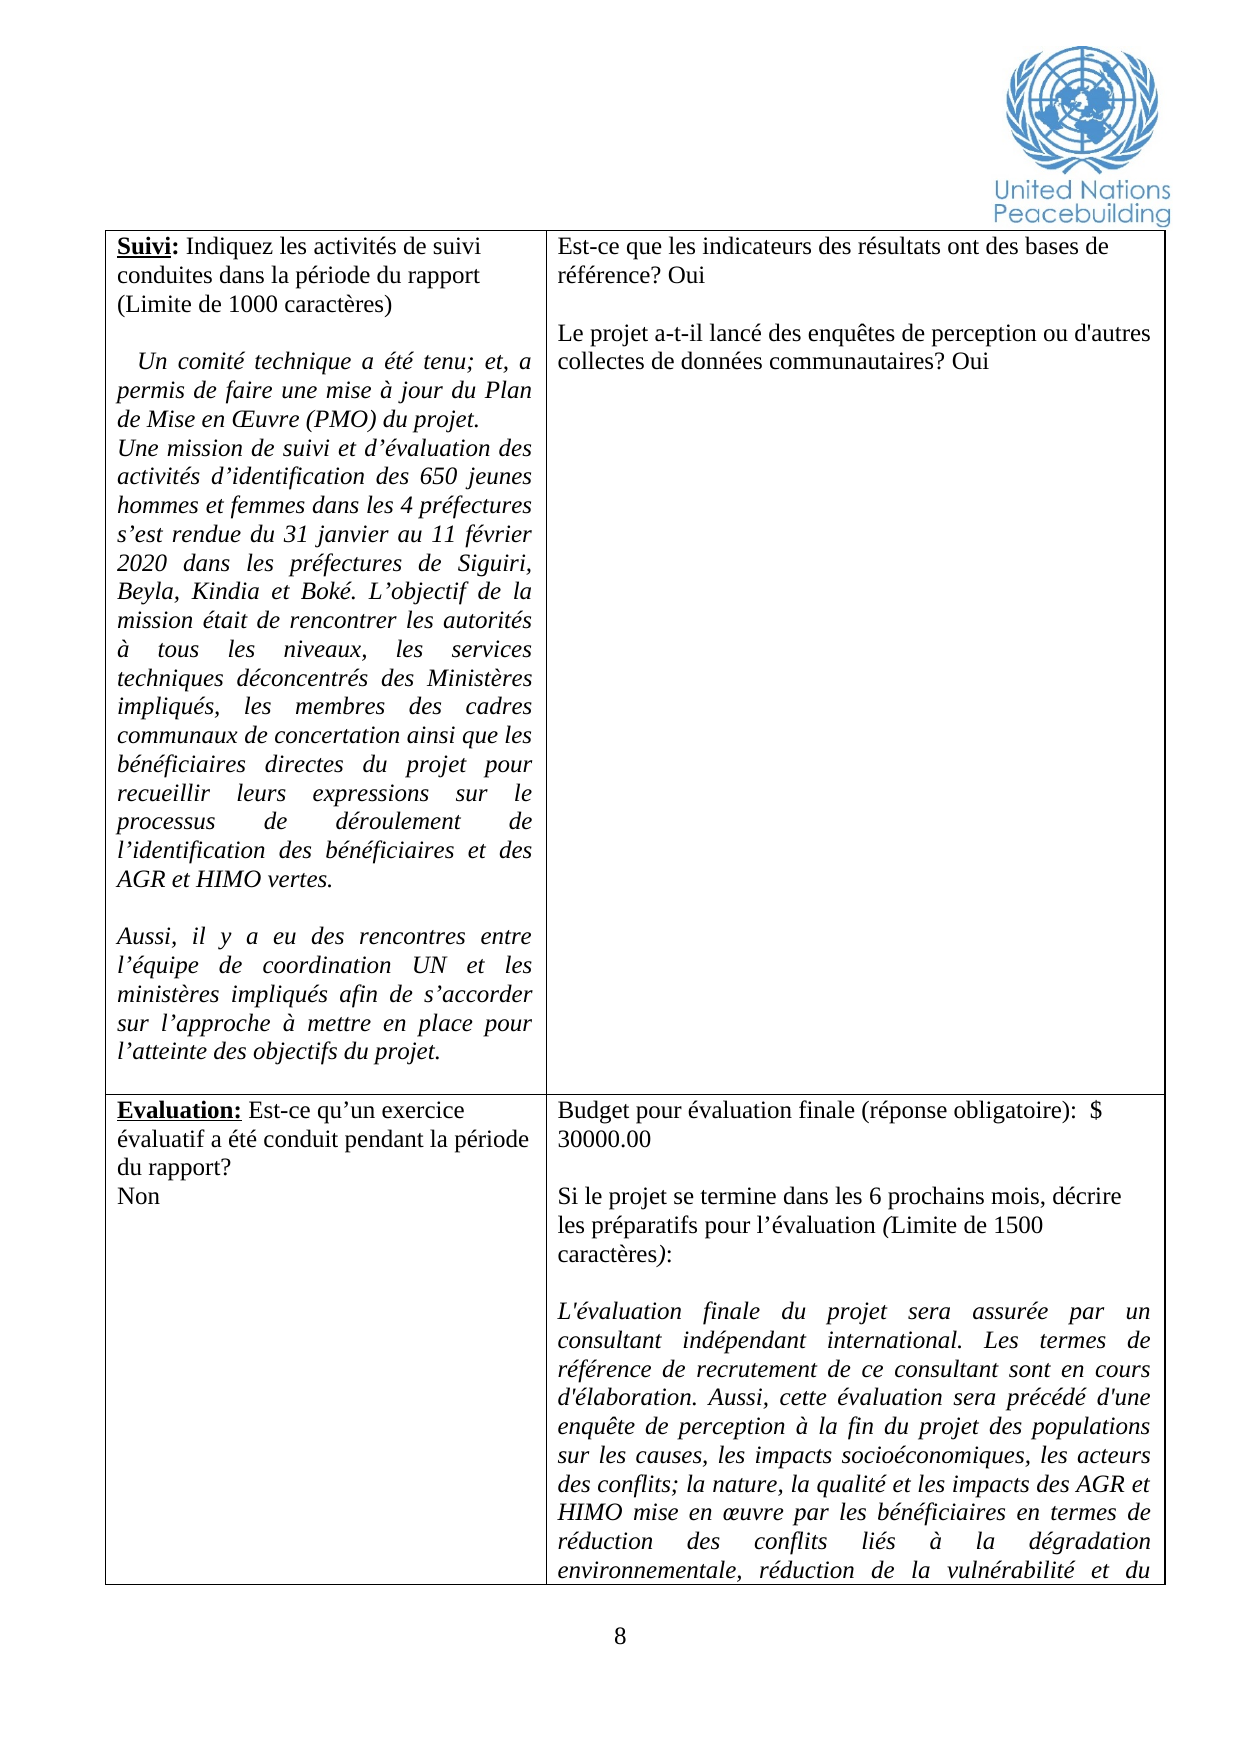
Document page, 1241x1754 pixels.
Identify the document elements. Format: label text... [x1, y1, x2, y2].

table_cell Evaluation: Est-ce qu’un exercice évaluatif a été conduit pendant la période du rapport? [106, 1095, 546, 1584]
table_header Suivi: Indiquez les activités de suivi conduites dans la période du rapport (Limite de 1000 caractères) Un comité technique a été tenu; et, a permis de faire une mise à jour du Plan de Mise en Œuvre (PMO) du projet. Une mission de suivi et d’évaluation des activités d’identification des 650 jeunes hommes et femmes dans les 4 préfectures s’est rendue du 31 janvier au 11 février 2020 dans les préfectures de Siguiri, Beyla, Kindia et Boké. L’objectif de la mission était de rencontrer les autorités à tous les niveaux, les services techniques déconcentrés des Ministères impliqués, les membres des cadres communaux de concertation ainsi que les bénéficiaires directes du projet pour recueillir leurs expressions sur le processus de déroulement de l’identification des bénéficiaires et des AGR et HIMO vertes. Aussi, il y a eu des rencontres entre l’équipe de coordination UN et les ministères impliqués afin de s’accorder sur l’approche à mettre en place pour l’atteinte des objectifs du projet. [106, 231, 546, 1094]
table_header Est-ce que les indicateurs des résultats ont des bases de référence? Le projet a-t-il lancé des enquêtes de perception ou d'autres collectes de données communautaires? [547, 231, 1164, 1094]
picture [991, 46, 1173, 231]
